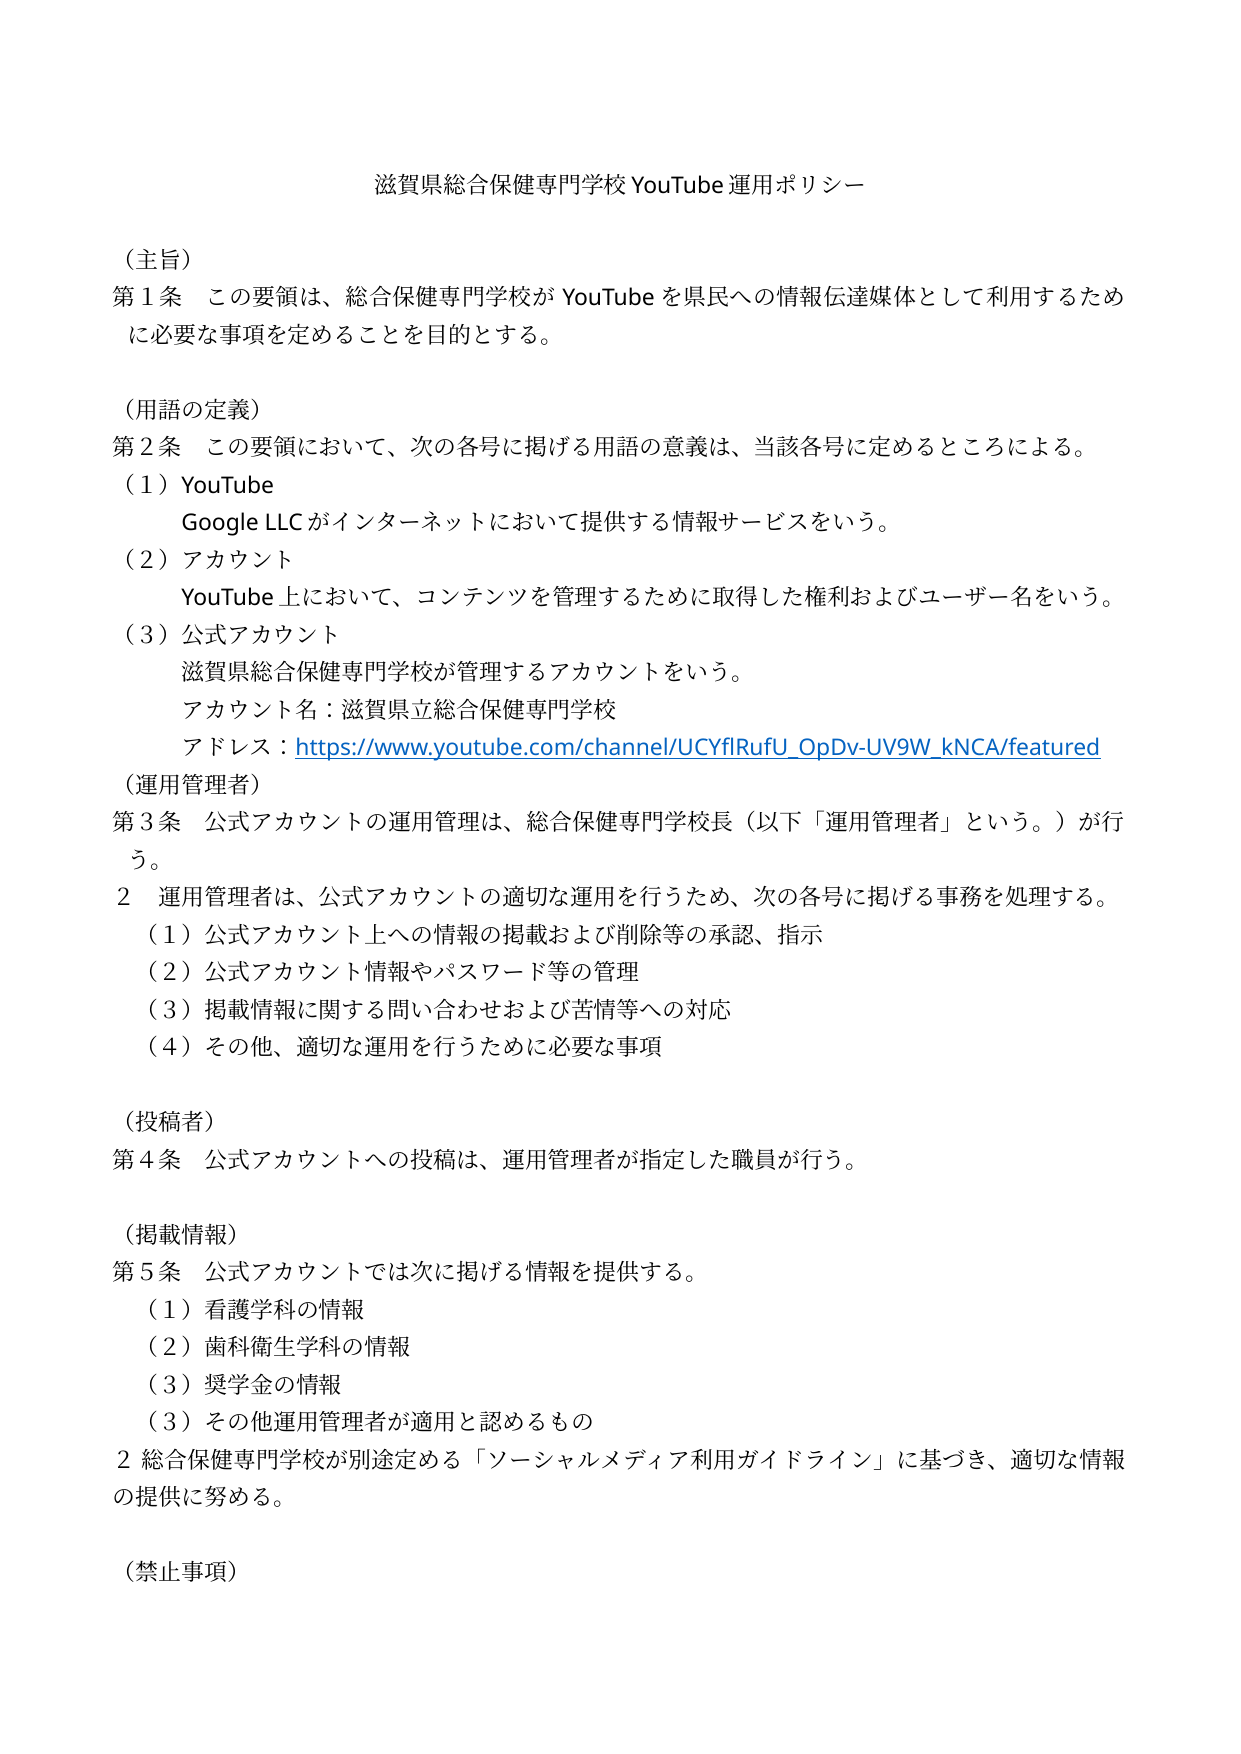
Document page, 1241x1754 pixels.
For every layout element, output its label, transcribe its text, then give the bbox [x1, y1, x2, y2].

text （投稿者） [112, 1102, 1128, 1139]
text （１）YouTube [112, 464, 1128, 502]
text ２ 運用管理者は、公式アカウントの適切な運用を行うため、次の各号に掲げる事務を処理する。 [112, 877, 1128, 914]
text （主旨） [112, 239, 1128, 277]
text YouTube上において、コンテンツを管理するために取得した権利およびユーザー名をいう。 [112, 577, 1128, 614]
text （２）アカウント [112, 539, 1128, 577]
text アドレス：https://www.youtube.com/channel/UCYflRufU_OpDv-UV9W_kNCA/featured [112, 727, 1128, 764]
text （４）その他、適切な運用を行うために必要な事項 [112, 1027, 1128, 1064]
text （３）掲載情報に関する問い合わせおよび苦情等への対応 [112, 989, 1128, 1027]
text （３）その他運用管理者が適用と認めるもの [112, 1402, 1128, 1439]
text （１）看護学科の情報 [112, 1289, 1128, 1327]
text （運用管理者） [112, 764, 1128, 802]
text （用語の定義） [112, 389, 1128, 427]
text 第４条 公式アカウントへの投稿は、運用管理者が指定した職員が行う。 [112, 1139, 1128, 1177]
text ２ 総合保健専門学校が別途定める「ソーシャルメディア利用ガイドライン」に基づき、適切な情報の提供に努める。 [112, 1439, 1128, 1514]
text （禁止事項） [112, 1552, 1128, 1589]
text （掲載情報） [112, 1214, 1128, 1252]
text 滋賀県総合保健専門学校が管理するアカウントをいう。 [112, 652, 1128, 689]
text アカウント名：滋賀県立総合保健専門学校 [112, 689, 1128, 727]
text Google LLCがインターネットにおいて提供する情報サービスをいう。 [112, 502, 1128, 539]
text 滋賀県総合保健専門学校YouTube運用ポリシー [112, 164, 1128, 202]
text （２）公式アカウント情報やパスワード等の管理 [112, 952, 1128, 989]
text （３）公式アカウント [112, 614, 1128, 652]
text 第３条 公式アカウントの運用管理は、総合保健専門学校長（以下「運用管理者」という。）が行う。 [112, 802, 1128, 877]
text 第２条 この要領において、次の各号に掲げる用語の意義は、当該各号に定めるところによる。 [112, 427, 1128, 464]
text （２）歯科衛生学科の情報 [112, 1327, 1128, 1364]
text 第１条 この要領は、総合保健専門学校がYouTubeを県民への情報伝達媒体として利用するために必要な事項を定めることを目的とする。 [112, 277, 1128, 352]
text （１）公式アカウント上への情報の掲載および削除等の承認、指示 [112, 914, 1128, 952]
text （３）奨学金の情報 [112, 1364, 1128, 1402]
text 第５条 公式アカウントでは次に掲げる情報を提供する。 [112, 1252, 1128, 1289]
